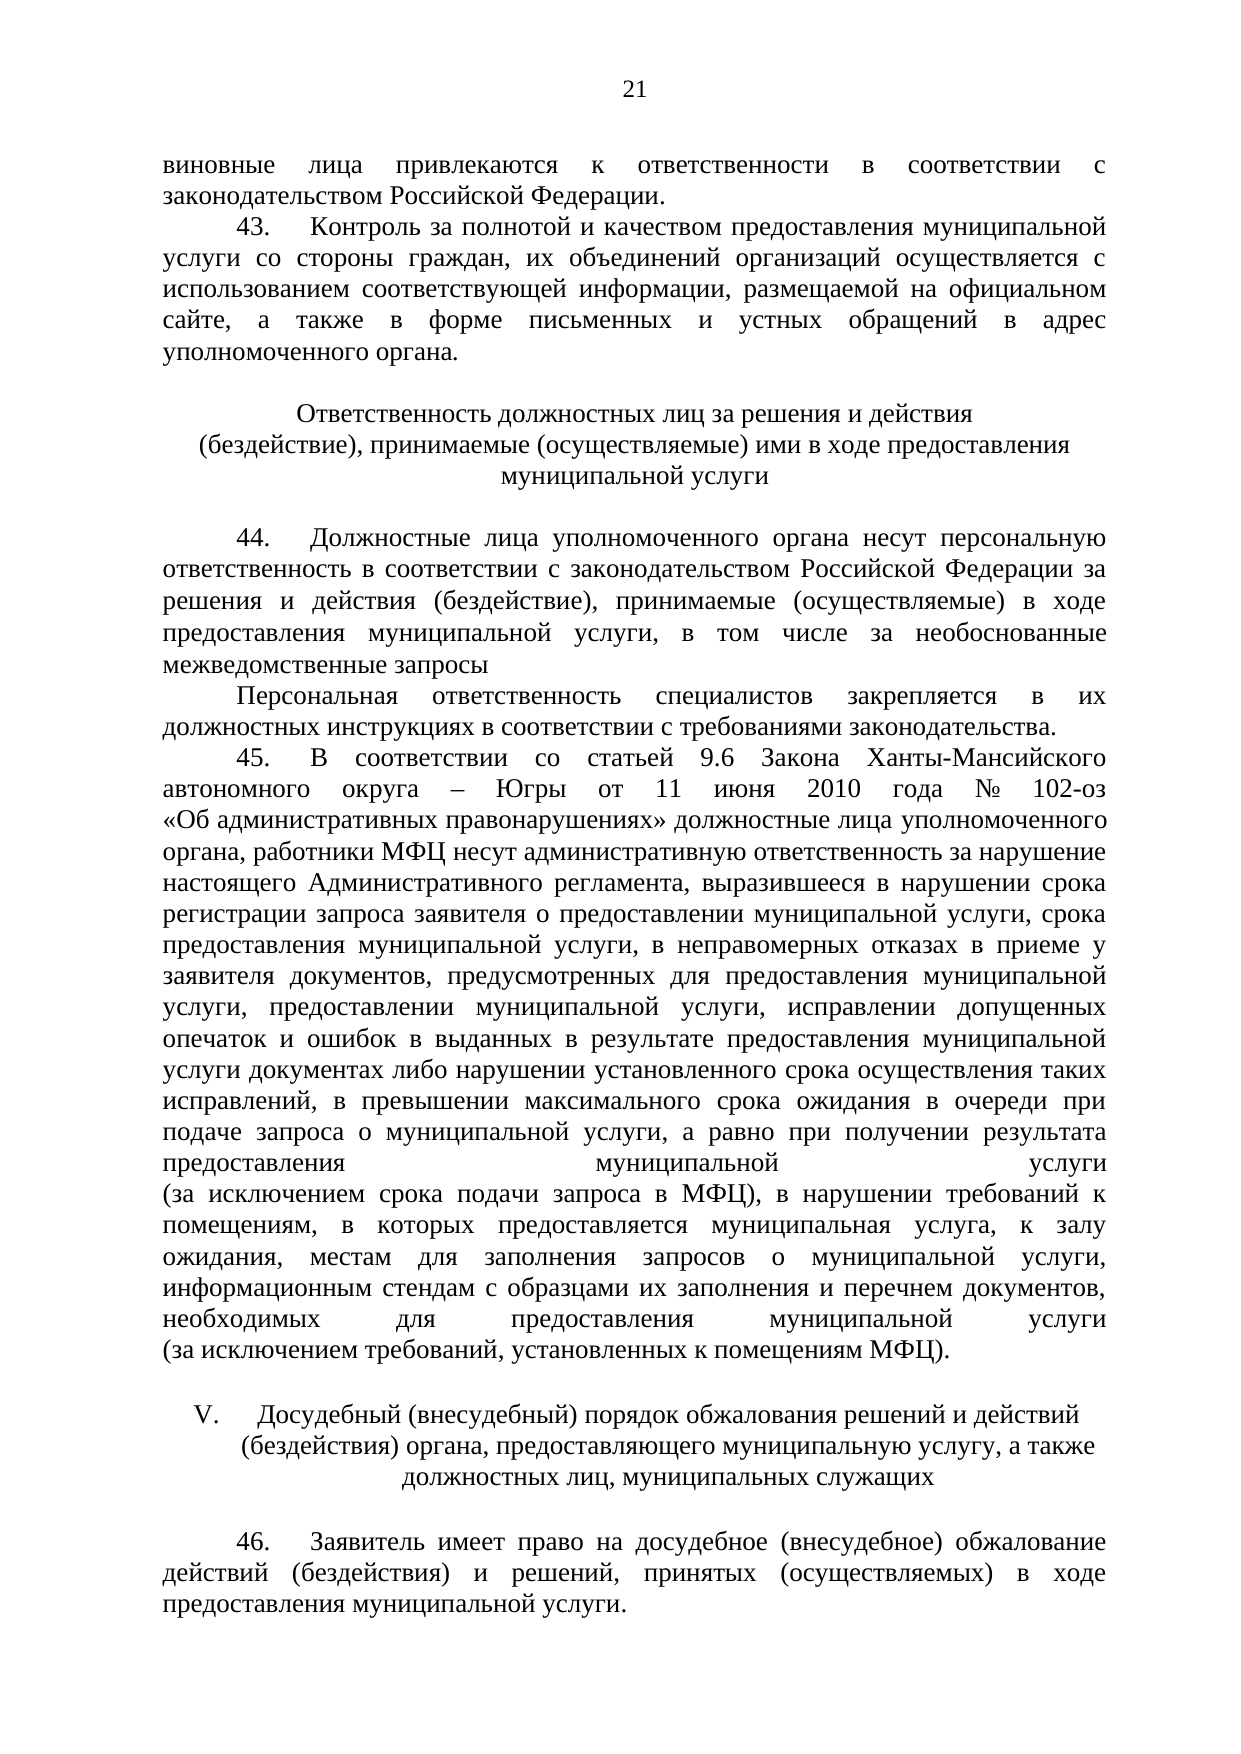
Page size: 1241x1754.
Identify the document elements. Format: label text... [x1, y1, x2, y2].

text 44. Должностные лица уполномоченного органа несут персональную ответственность в соответствии с законодательством Российской Федерации за решения и действия (бездействие), принимаемые (осуществляемые) в ходе предоставления муниципальной услуги, в том числе за необоснованные межведомственные запросы [162, 521, 1107, 679]
text 43. Контроль за полнотой и качеством предоставления муниципальной услуги со стороны граждан, их объединений организаций осуществляется с использованием соответствующей информации, размещаемой на официальном сайте, а также в форме письменных и устных обращений в адрес уполномоченного органа. [162, 210, 1107, 366]
list Досудебный (внесудебный) порядок обжалования решений и действий (бездействия) органа, предоставляющего муниципальную услугу, а также должностных лиц, муниципальных служащих [192, 1398, 1107, 1491]
text Ответственность должностных лиц за решения и действия (бездействие), принимаемые (осуществляемые) ими в ходе предоставления муниципальной услуги [162, 397, 1107, 490]
text Персональная ответственность специалистов закрепляется в их должностных инструкциях в соответствии с требованиями законодательства. [162, 679, 1107, 741]
text 45. В соответствии со статьей 9.6 Закона Ханты-Мансийского автономного округа – Югры от 11 июня 2010 года № 102-оз «Об административных правонарушениях» должностные лица уполномоченного органа, работники МФЦ несут административную ответственность за нарушение настоящего Административного регламента, выразившееся в нарушении срока регистрации запроса заявителя о предоставлении муниципальной услуги, срока предоставления муниципальной услуги, в неправомерных отказах в приеме у заявителя документов, предусмотренных для предоставления муниципальной услуги, предоставлении муниципальной услуги, исправлении допущенных опечаток и ошибок в выданных в результате предоставления муниципальной услуги документах либо нарушении установленного срока осуществления таких исправлений, в превышении максимального срока ожидания в очереди при подаче запроса о муниципальной услуги, а равно при получении результата предоставления муниципальной услуги (за исключением срока подачи запроса в МФЦ), в нарушении требований к помещениям, в которых предоставляется муниципальная услуга, к залу ожидания, местам для заполнения запросов о муниципальной услуги, информационным стендам с образцами их заполнения и перечнем документов, необходимых для предоставления муниципальной услуги (за исключением требований, установленных к помещениям МФЦ). [162, 741, 1107, 1364]
text 46. Заявитель имеет право на досудебное (внесудебное) обжалование действий (бездействия) и решений, принятых (осуществляемых) в ходе предоставления муниципальной услуги. [162, 1525, 1107, 1618]
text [162, 148, 1107, 210]
